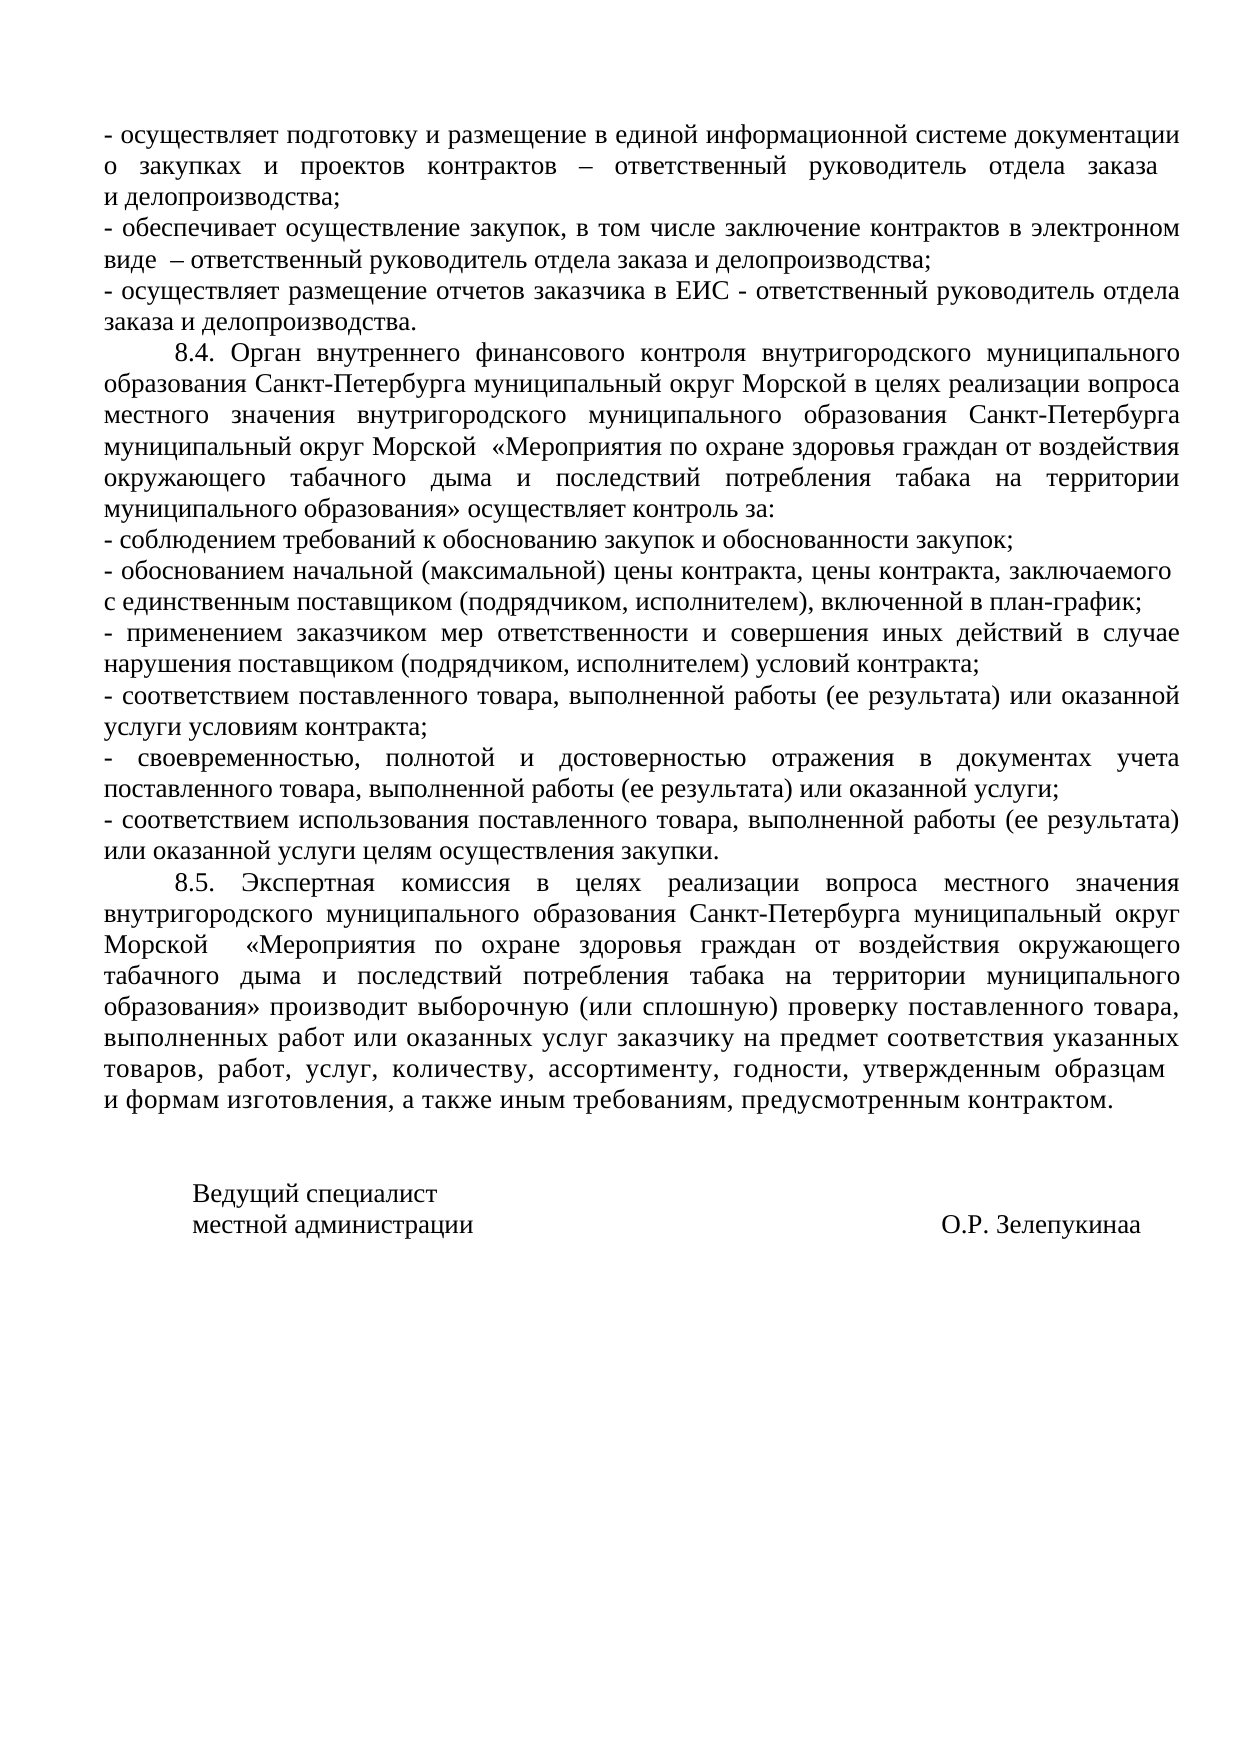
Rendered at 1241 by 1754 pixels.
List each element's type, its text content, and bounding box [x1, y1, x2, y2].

text - обоснованием начальной (максимальной) цены контракта, цены контракта, заключаемого с единственным поставщиком (подрядчиком, исполнителем), включенной в план-график; [103, 554, 1181, 616]
text - соответствием поставленного товара, выполненной работы (ее результата) или оказанной услуги условиям контракта; [103, 679, 1181, 741]
text - осуществляет размещение отчетов заказчика в ЕИС - ответственный руководитель отдела заказа и делопроизводства. [103, 274, 1181, 336]
text Ведущий специалист [103, 1177, 1181, 1208]
text - соответствием использования поставленного товара, выполненной работы (ее результата) или оказанной услуги целям осуществления закупки. [103, 803, 1181, 866]
text - осуществляет подготовку и размещение в единой информационной системе документации о закупках и проектов контрактов – ответственный руководитель отдела заказа и делопроизводства; [103, 118, 1181, 212]
text местной администрации О.Р. Зелепукинаа [103, 1208, 1181, 1239]
text 8.5. Экспертная комиссия в целях реализации вопроса местного значения внутригородского муниципального образования Санкт-Петербурга муниципальный округ Морской «Мероприятия по охране здоровья граждан от воздействия окружающего табачного дыма и последствий потребления табака на территории муниципального образования» производит выборочную (или сплошную) проверку поставленного товара, выполненных работ или оказанных услуг заказчику на предмет соответствия указанных товаров, работ, услуг, количеству, ассортименту, годности, утвержденным образцам и формам изготовления, а также иным требованиям, предусмотренным контрактом. [103, 866, 1181, 1115]
text - соблюдением требований к обоснованию закупок и обоснованности закупок; [103, 523, 1181, 554]
text - обеспечивает осуществление закупок, в том числе заключение контрактов в электронном виде – ответственный руководитель отдела заказа и делопроизводства; [103, 212, 1181, 274]
text - применением заказчиком мер ответственности и совершения иных действий в случае нарушения поставщиком (подрядчиком, исполнителем) условий контракта; [103, 616, 1181, 679]
text 8.4. Орган внутреннего финансового контроля внутригородского муниципального образования Санкт-Петербурга муниципальный округ Морской в целях реализации вопроса местного значения внутригородского муниципального образования Санкт-Петербурга муниципальный округ Морской «Мероприятия по охране здоровья граждан от воздействия окружающего табачного дыма и последствий потребления табака на территории муниципального образования» осуществляет контроль за: [103, 336, 1181, 523]
text - своевременностью, полнотой и достоверностью отражения в документах учета поставленного товара, выполненной работы (ее результата) или оказанной услуги; [103, 741, 1181, 803]
